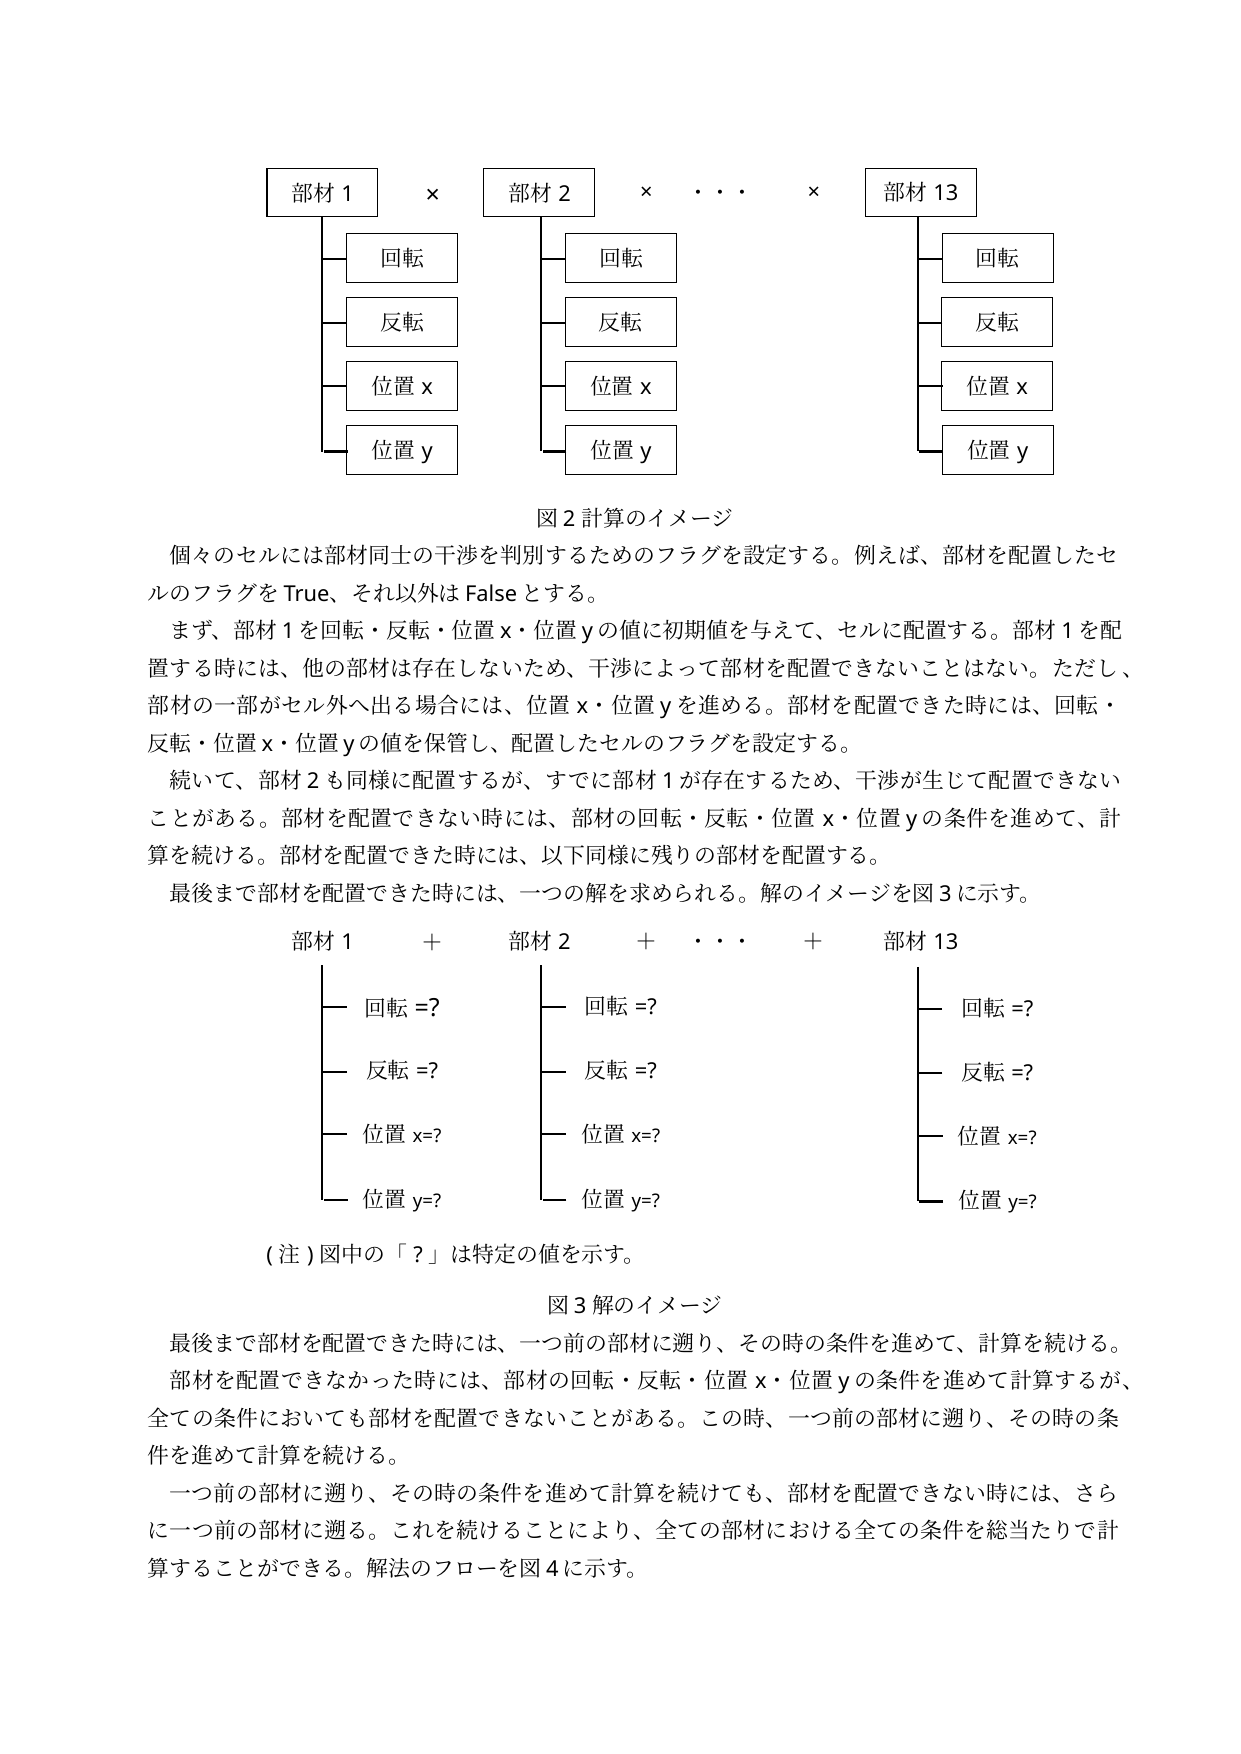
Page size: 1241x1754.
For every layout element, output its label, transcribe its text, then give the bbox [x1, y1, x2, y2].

text 最後まで部材を配置できた時には、一つ前の部材に遡り、その時の条件を進めて、計算を続ける。 [148, 1323, 1122, 1361]
text 一つ前の部材に遡り、その時の条件を進めて計算を続けても、部材を配置できない時には、さらに一つ前の部材に遡る。これを続けることにより、全ての部材における全ての条件を総当たりで計算することができる。解法のフローを図4に示す。 [148, 1473, 1122, 1586]
text 個々のセルには部材同士の干渉を判別するためのフラグを設定する。例えば、部材を配置したセルのフラグをTrue、それ以外はFalseとする。 [148, 536, 1122, 611]
text 最後まで部材を配置できた時には、一つの解を求められる。解のイメージを図3に示す。 [148, 873, 1122, 911]
text 続いて、部材2も同様に配置するが、すでに部材1が存在するため、干渉が生じて配置できないことがある。部材を配置できない時には、部材の回転・反転・位置x・位置yの条件を進めて、計算を続ける。部材を配置できた時には、以下同様に残りの部材を配置する。 [148, 761, 1122, 873]
text まず、部材1を回転・反転・位置x・位置yの値に初期値を与えて、セルに配置する。部材1を配置する時には、他の部材は存在しないため、干渉によって部材を配置できないことはない。ただし、部材の一部がセル外へ出る場合には、位置x・位置yを進める。部材を配置できた時には、回転・反転・位置x・位置yの値を保管し、配置したセルのフラグを設定する。 [148, 611, 1122, 761]
text 部材を配置できなかった時には、部材の回転・反転・位置x・位置yの条件を進めて計算するが、全ての条件においても部材を配置できないことがある。この時、一つ前の部材に遡り、その時の条件を進めて計算を続ける。 [148, 1361, 1122, 1473]
text 図2 計算のイメージ [148, 498, 1122, 536]
text 図3 解のイメージ [148, 1286, 1122, 1323]
